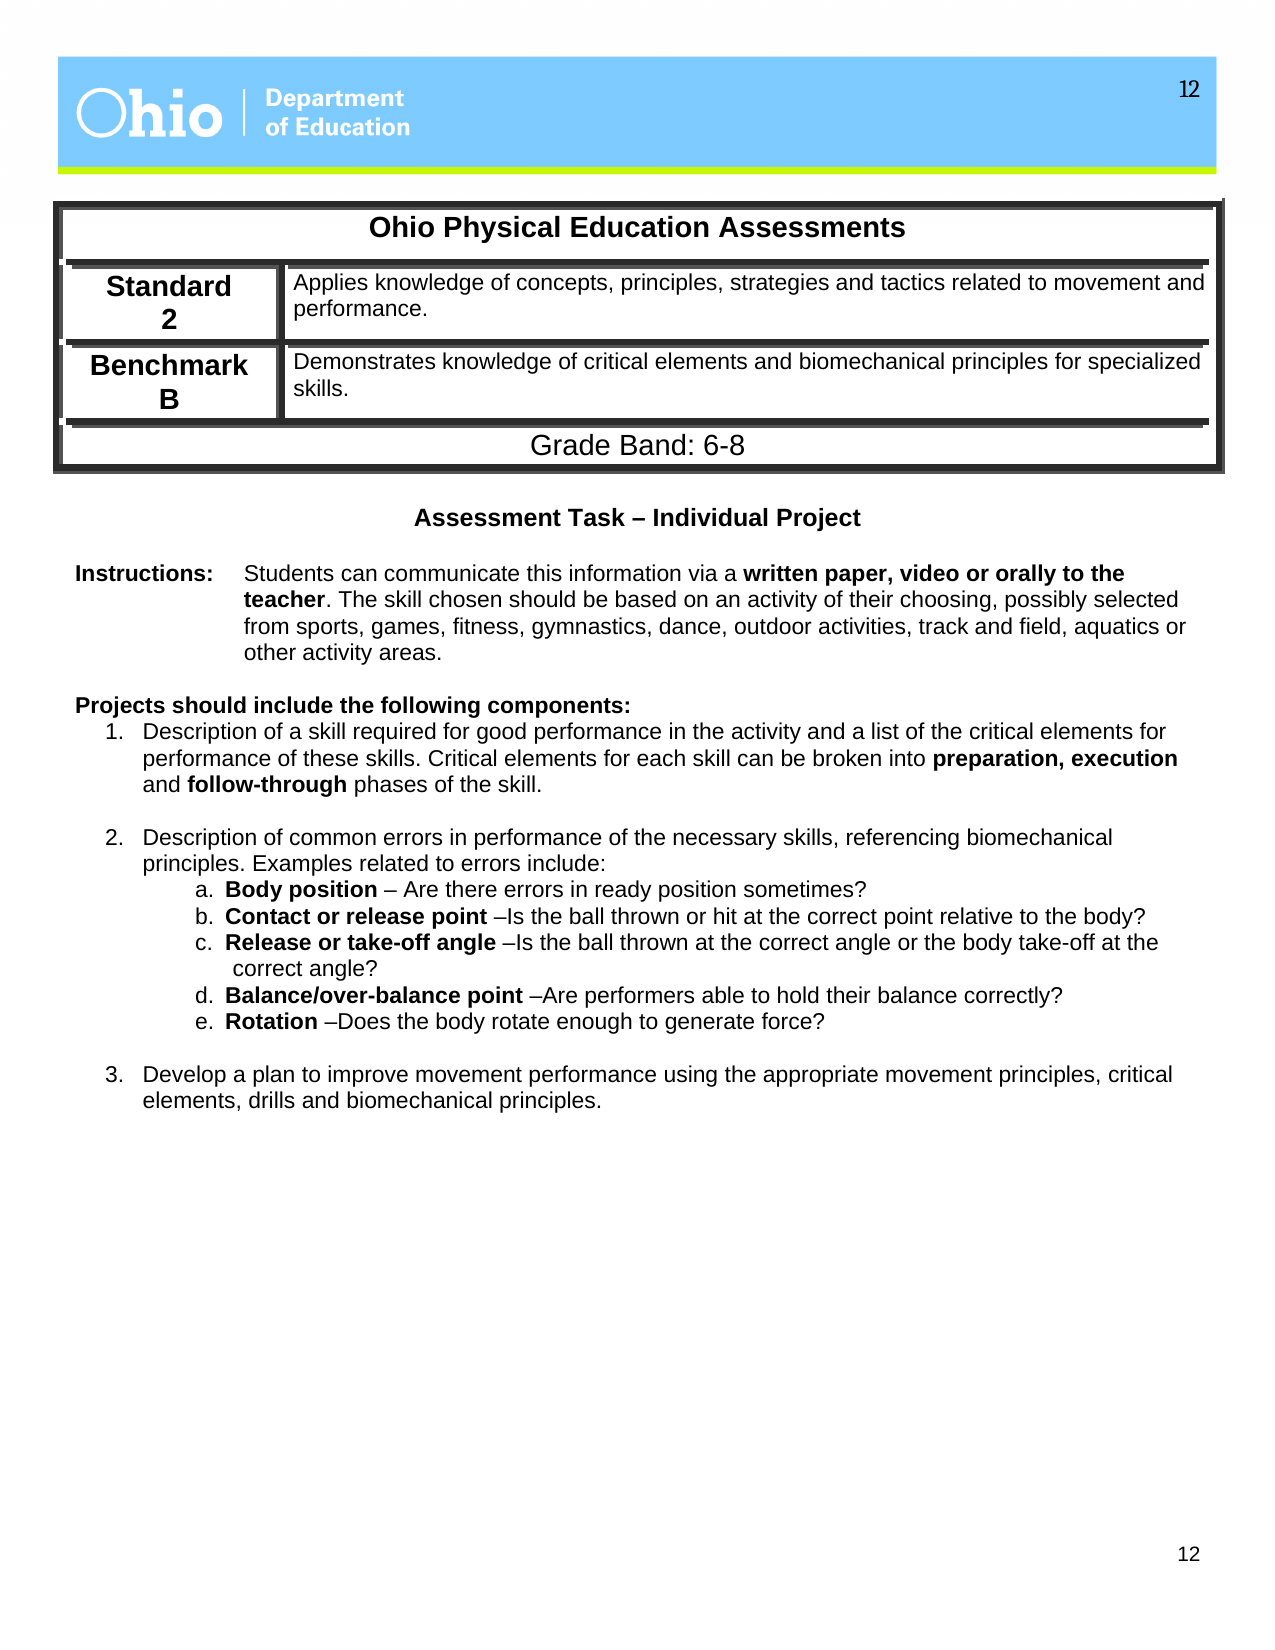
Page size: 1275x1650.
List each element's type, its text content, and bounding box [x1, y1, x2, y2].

table_cell Grade Band: 6-8 [59, 415, 1216, 461]
list Description of a skill required for good performance in the activity and a list of the critical elements for performance of these skills. Critical elements for each skill can be broken into preparation, execution and follow-through phases of the skill. [105, 718, 1200, 797]
text Projects should include the following components: [75, 692, 1200, 718]
table_cell Applies knowledge of concepts, principles, strategies and tactics related to movement and performance. [288, 256, 1216, 336]
picture [1, 1, 1273, 224]
list Develop a plan to improve movement performance using the appropriate movement principles, critical elements, drills and biomechanical principles. [105, 1061, 1200, 1113]
list Body position – Are there errors in ready position sometimes? [195, 876, 1200, 903]
list Description of common errors in performance of the necessary skills, referencing biomechanical principles. Examples related to errors include: [105, 823, 1200, 876]
list Release or take-off angle –Is the ball thrown at the correct angle or the body take-off at the correct angle? [195, 929, 1200, 982]
list Balance/over-balance point –Are performers able to hold their balance correctly? [195, 982, 1200, 1008]
text Assessment Task – Individual Project [75, 502, 1200, 531]
list Rotation –Does the body rotate enough to generate force? [195, 1008, 1200, 1034]
text Instructions: Students can communicate this information via a written paper, video or orally to the teacher. The skill chosen should be based on an activity of their choosing, possibly selected from sports, games, fitness, gymnastics, dance, outdoor activities, track and field, aquatics or other activity areas. [75, 560, 1200, 665]
table_header Ohio Physical Education Assessments [63, 210, 1213, 256]
table_cell Standard 2 [59, 256, 276, 336]
table_cell Demonstrates knowledge of critical elements and biomechanical principles for specialized skills. [288, 336, 1216, 415]
table_cell Benchmark B [59, 336, 276, 415]
list Contact or release point –Is the ball thrown or hit at the correct point relative to the body? [195, 903, 1200, 929]
